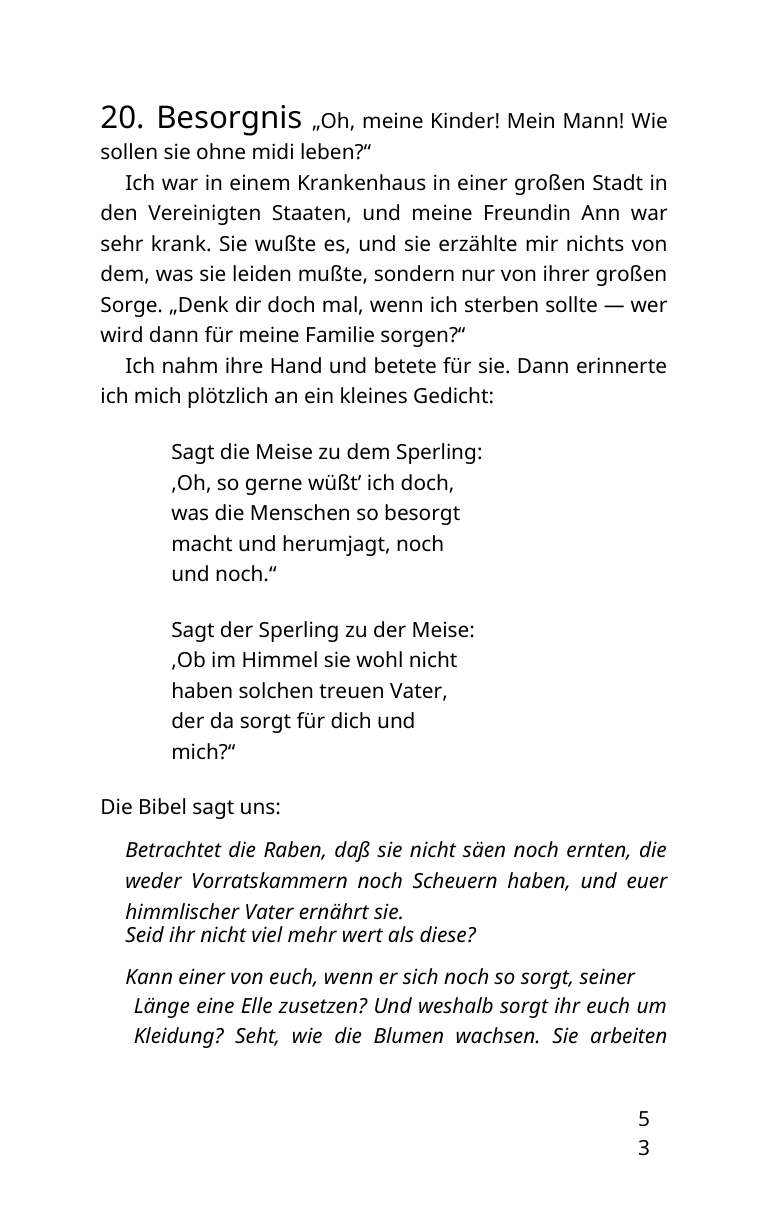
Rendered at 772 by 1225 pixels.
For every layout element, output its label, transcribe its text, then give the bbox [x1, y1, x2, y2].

text Kann einer von euch, wenn er sich noch so sorgt, seiner [125, 968, 668, 989]
text Sagt der Sperling zu der Meise: [171, 613, 668, 643]
text Ich war in einem Krankenhaus in einer großen Stadt in den Vereinigten Staaten, und meine Freundin Ann war sehr krank. Sie wußte es, und sie erzählte mir nichts von dem, was sie leiden mußte, sondern nur von ihrer großen Sorge. „Denk dir doch mal, wenn ich sterben sollte — wer wird dann für meine Familie sorgen?“ [100, 166, 668, 349]
text ,Ob im Himmel sie wohl nicht haben solchen treuen Vater, der da sorgt für dich und mich?“ [171, 643, 485, 765]
text Ich nahm ihre Hand und betete für sie. Dann erinnerte ich mich plötzlich an ein kleines Gedicht: [100, 349, 668, 410]
text Seid ihr nicht viel mehr wert als diese? [125, 926, 668, 947]
subtitle Besorgnis „Oh, meine Kinder! Mein Mann! Wie sollen sie ohne midi leben?“ [100, 103, 668, 166]
text Sagt die Meise zu dem Sperling: [171, 435, 668, 466]
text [133, 989, 668, 1050]
text ,Oh, so gerne wüßt’ ich doch, was die Menschen so besorgt macht und herumjagt, noch und noch.“ [171, 466, 485, 588]
text Betrachtet die Raben, daß sie nicht säen noch ernten, die weder Vorratskammern noch Scheuern haben, und euer himmlischer Vater ernährt sie. [125, 833, 668, 926]
text Die Bibel sagt uns: [100, 798, 668, 819]
